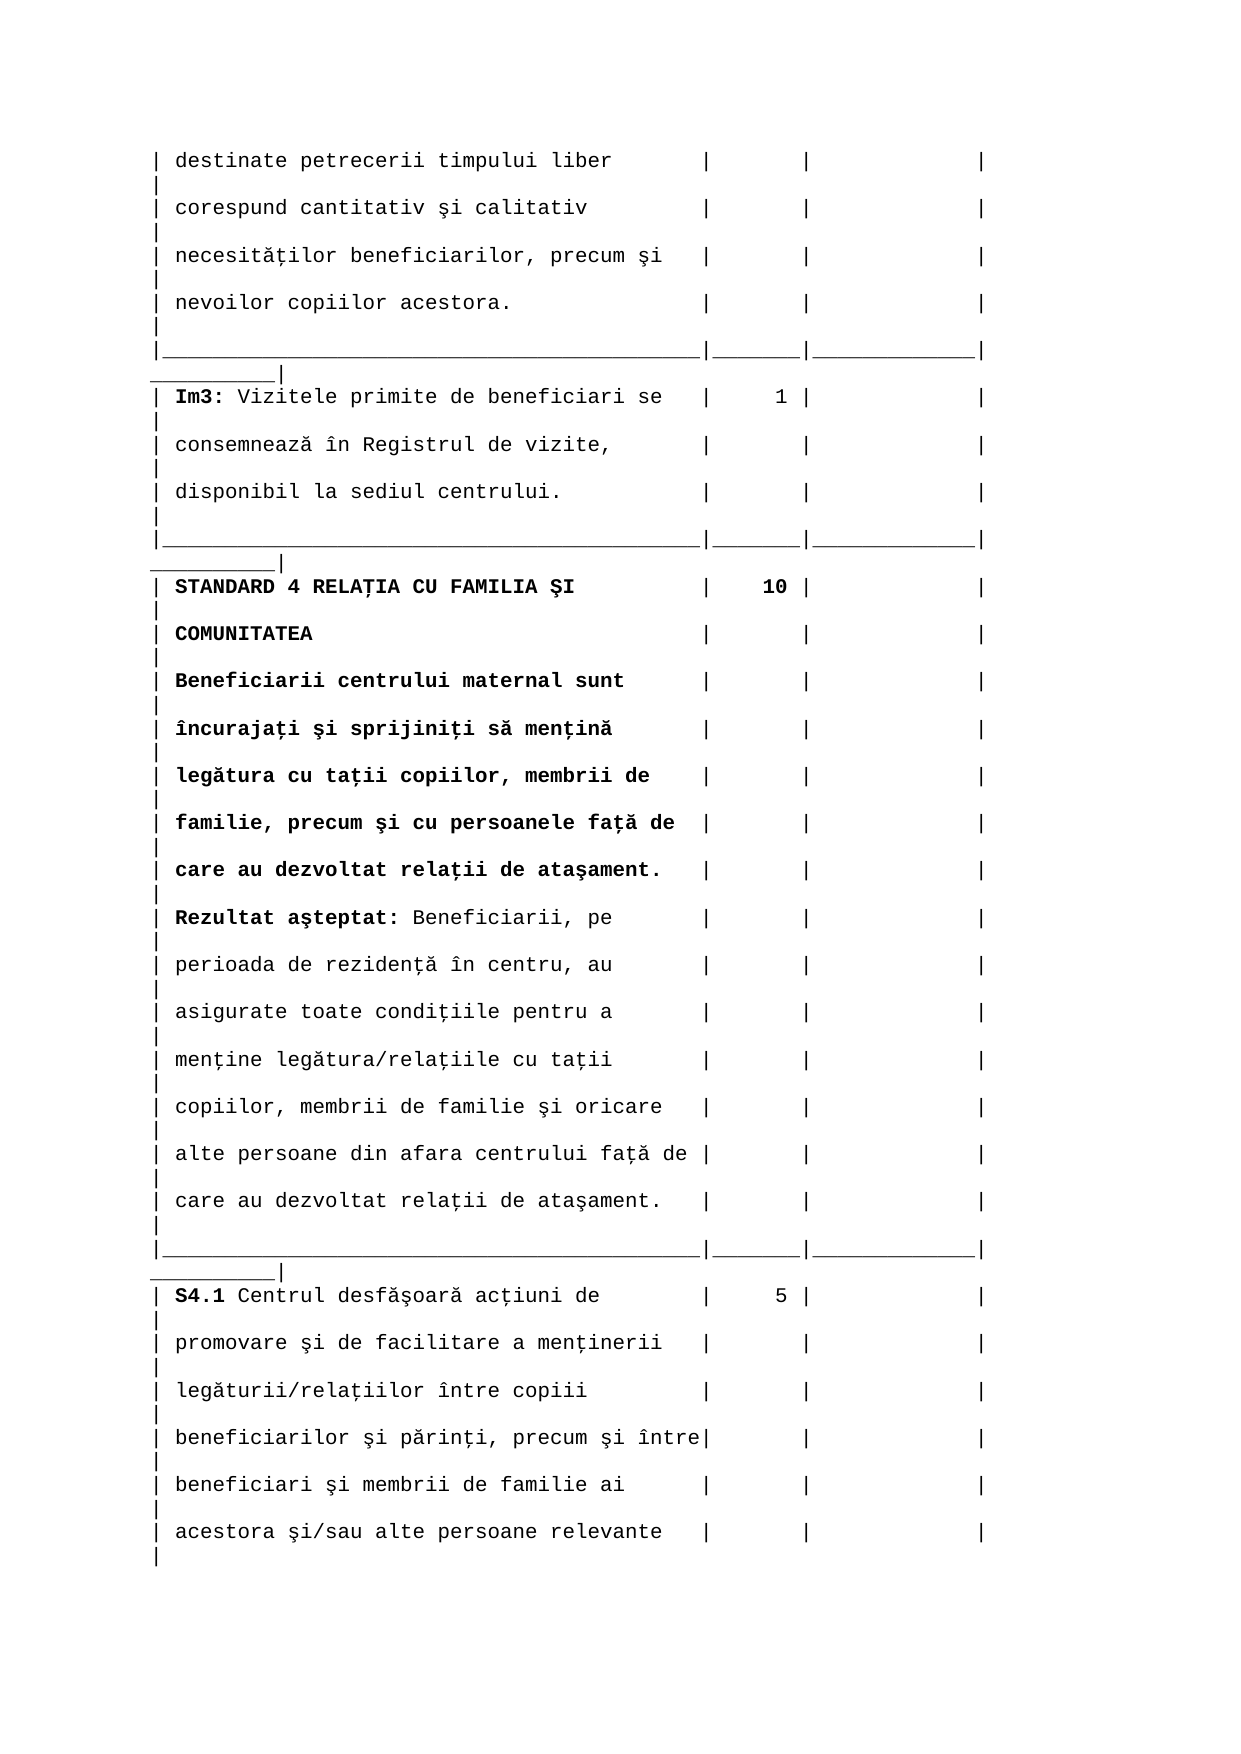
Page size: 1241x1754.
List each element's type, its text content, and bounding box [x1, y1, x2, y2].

text | asigurate toate condiţiile pentru a | | | | [150, 1001, 1090, 1048]
text | promovare şi de facilitare a menţinerii | | | | [150, 1332, 1090, 1379]
text | corespund cantitativ şi calitativ | | | | [150, 197, 1090, 244]
text | legăturii/relaţiilor între copiii | | | | [150, 1379, 1090, 1427]
text | familie, precum şi cu persoanele faţă de | | | | [150, 812, 1090, 859]
text | încurajaţi şi sprijiniţi să menţină | | | | [150, 717, 1090, 765]
text |___________________________________________|_______|_____________|__________| [150, 1238, 1090, 1285]
text |___________________________________________|_______|_____________|__________| [150, 528, 1090, 576]
text | acestora şi/sau alte persoane relevante | | | | [150, 1521, 1090, 1569]
text | Rezultat aşteptat: Beneficiarii, pe | | | | [150, 907, 1090, 954]
text | STANDARD 4 RELAŢIA CU FAMILIA ŞI | 10 | | | [150, 576, 1090, 623]
text | Beneficiarii centrului maternal sunt | | | | [150, 670, 1090, 717]
text | alte persoane din afara centrului faţă de | | | | [150, 1143, 1090, 1190]
text | beneficiari şi membrii de familie ai | | | | [150, 1474, 1090, 1521]
text | care au dezvoltat relaţii de ataşament. | | | | [150, 1190, 1090, 1238]
text | perioada de rezidenţă în centru, au | | | | [150, 954, 1090, 1001]
text |___________________________________________|_______|_____________|__________| [150, 339, 1090, 386]
text | S4.1 Centrul desfăşoară acţiuni de | 5 | | | [150, 1285, 1090, 1332]
text | disponibil la sediul centrului. | | | | [150, 481, 1090, 528]
text | menţine legătura/relaţiile cu taţii | | | | [150, 1048, 1090, 1096]
text | nevoilor copiilor acestora. | | | | [150, 292, 1090, 339]
text | COMUNITATEA | | | | [150, 623, 1090, 670]
text | copiilor, membrii de familie şi oricare | | | | [150, 1096, 1090, 1143]
text | care au dezvoltat relaţii de ataşament. | | | | [150, 859, 1090, 907]
text | legătura cu taţii copiilor, membrii de | | | | [150, 765, 1090, 812]
text | beneficiarilor şi părinţi, precum şi între| | | | [150, 1427, 1090, 1474]
text | Im3: Vizitele primite de beneficiari se | 1 | | | [150, 386, 1090, 434]
text | necesităţilor beneficiarilor, precum şi | | | | [150, 244, 1090, 292]
text | destinate petrecerii timpului liber | | | | [150, 150, 1090, 197]
text | consemnează în Registrul de vizite, | | | | [150, 434, 1090, 481]
